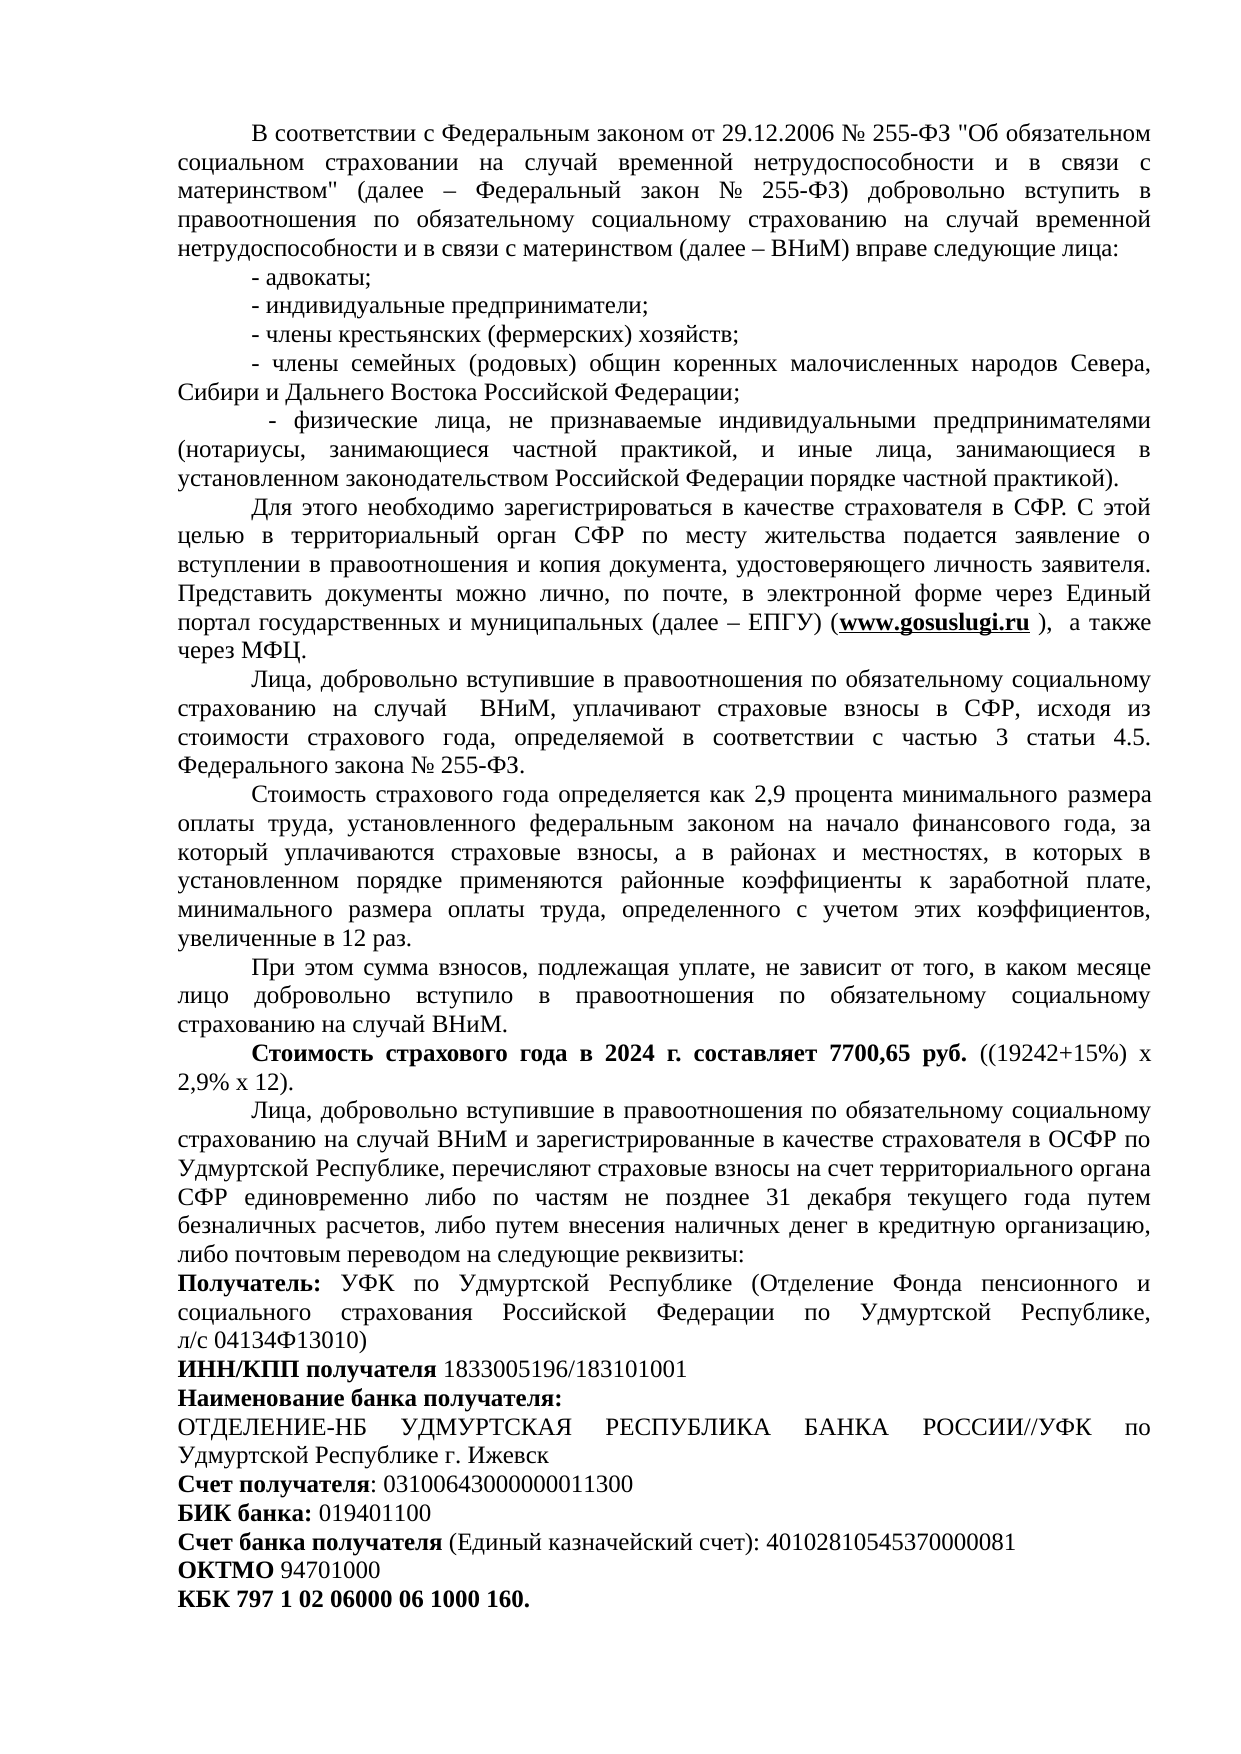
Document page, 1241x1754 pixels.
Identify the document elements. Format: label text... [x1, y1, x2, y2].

text Лица, добровольно вступившие в правоотношения по обязательному социальному страхованию на случай ВНиМ, уплачивают страховые взносы в СФР, исходя из стоимости страхового года, определяемой в соответствии с частью 3 статьи 4.5. Федерального закона № 255-ФЗ. [177, 664, 1152, 779]
text - адвокаты; [177, 262, 1152, 291]
text ОКТМО 94701000 [177, 1556, 1152, 1584]
text Лица, добровольно вступившие в правоотношения по обязательному социальному страхованию на случай ВНиМ и зарегистрированные в качестве страхователя в ОСФР по Удмуртской Республике, перечисляют страховые взносы на счет территориального органа СФР единовременно либо по частям не позднее 31 декабря текущего года путем безналичных расчетов, либо путем внесения наличных денег в кредитную организацию, либо почтовым переводом на следующие реквизиты: [177, 1096, 1152, 1268]
text При этом сумма взносов, подлежащая уплате, не зависит от того, в каком месяце лицо добровольно вступило в правоотношения по обязательному социальному страхованию на случай ВНиМ. [177, 952, 1152, 1038]
text - члены крестьянских (фермерских) хозяйств; [177, 319, 1152, 348]
text ИНН/КПП получателя 1833005196/183101001 [177, 1354, 1152, 1383]
text Стоимость страхового года определяется как 2,9 процента минимального размера оплаты труда, установленного федеральным законом на начало финансового года, за который уплачиваются страховые взносы, а в районах и местностях, в которых в установленном порядке применяются районные коэффициенты к заработной плате, минимального размера оплаты труда, определенного с учетом этих коэффициентов, увеличенные в 12 раз. [177, 779, 1152, 952]
text Счет получателя: 03100643000000011300 [177, 1469, 1152, 1498]
text Для этого необходимо зарегистрироваться в качестве страхователя в СФР. С этой целью в территориальный орган СФР по месту жительства подается заявление о вступлении в правоотношения и копия документа, удостоверяющего личность заявителя. Представить документы можно лично, по почте, в электронной форме через Единый портал государственных и муниципальных (далее – ЕПГУ) (www.gosuslugi.ru ), а также через МФЦ. [177, 492, 1152, 664]
text В соответствии с Федеральным законом от 29.12.2006 № 255-ФЗ "Об обязательном социальном страховании на случай временной нетрудоспособности и в связи с материнством" (далее – Федеральный закон № 255-ФЗ) добровольно вступить в правоотношения по обязательному социальному страхованию на случай временной нетрудоспособности и в связи с материнством (далее – ВНиМ) вправе следующие лица: [177, 118, 1152, 262]
text Счет банка получателя (Единый казначейский счет): 40102810545370000081 [177, 1527, 1152, 1556]
text Наименование банка получателя: [177, 1383, 1152, 1412]
text БИК банка: 019401100 [177, 1498, 1152, 1527]
text - члены семейных (родовых) общин коренных малочисленных народов Севера, Сибири и Дальнего Востока Российской Федерации; [177, 348, 1152, 406]
text - физические лица, не признаваемые индивидуальными предпринимателями (нотариусы, занимающиеся частной практикой, и иные лица, занимающиеся в установленном законодательством Российской Федерации порядке частной практикой). [177, 406, 1152, 492]
text Стоимость страхового года в 2024 г. составляет 7700,65 руб. ((19242+15%) x 2,9% x 12). [177, 1038, 1152, 1096]
text - индивидуальные предприниматели; [177, 291, 1152, 319]
text ОТДЕЛЕНИЕ-НБ УДМУРТСКАЯ РЕСПУБЛИКА БАНКА РОССИИ//УФК по Удмуртской Республике г. Ижевск [177, 1412, 1152, 1469]
text КБК 797 1 02 06000 06 1000 160. [177, 1584, 1152, 1613]
text Получатель: УФК по Удмуртской Республике (Отделение Фонда пенсионного и социального страхования Российской Федерации по Удмуртской Республике, л/с 04134Ф13010) [177, 1268, 1152, 1354]
